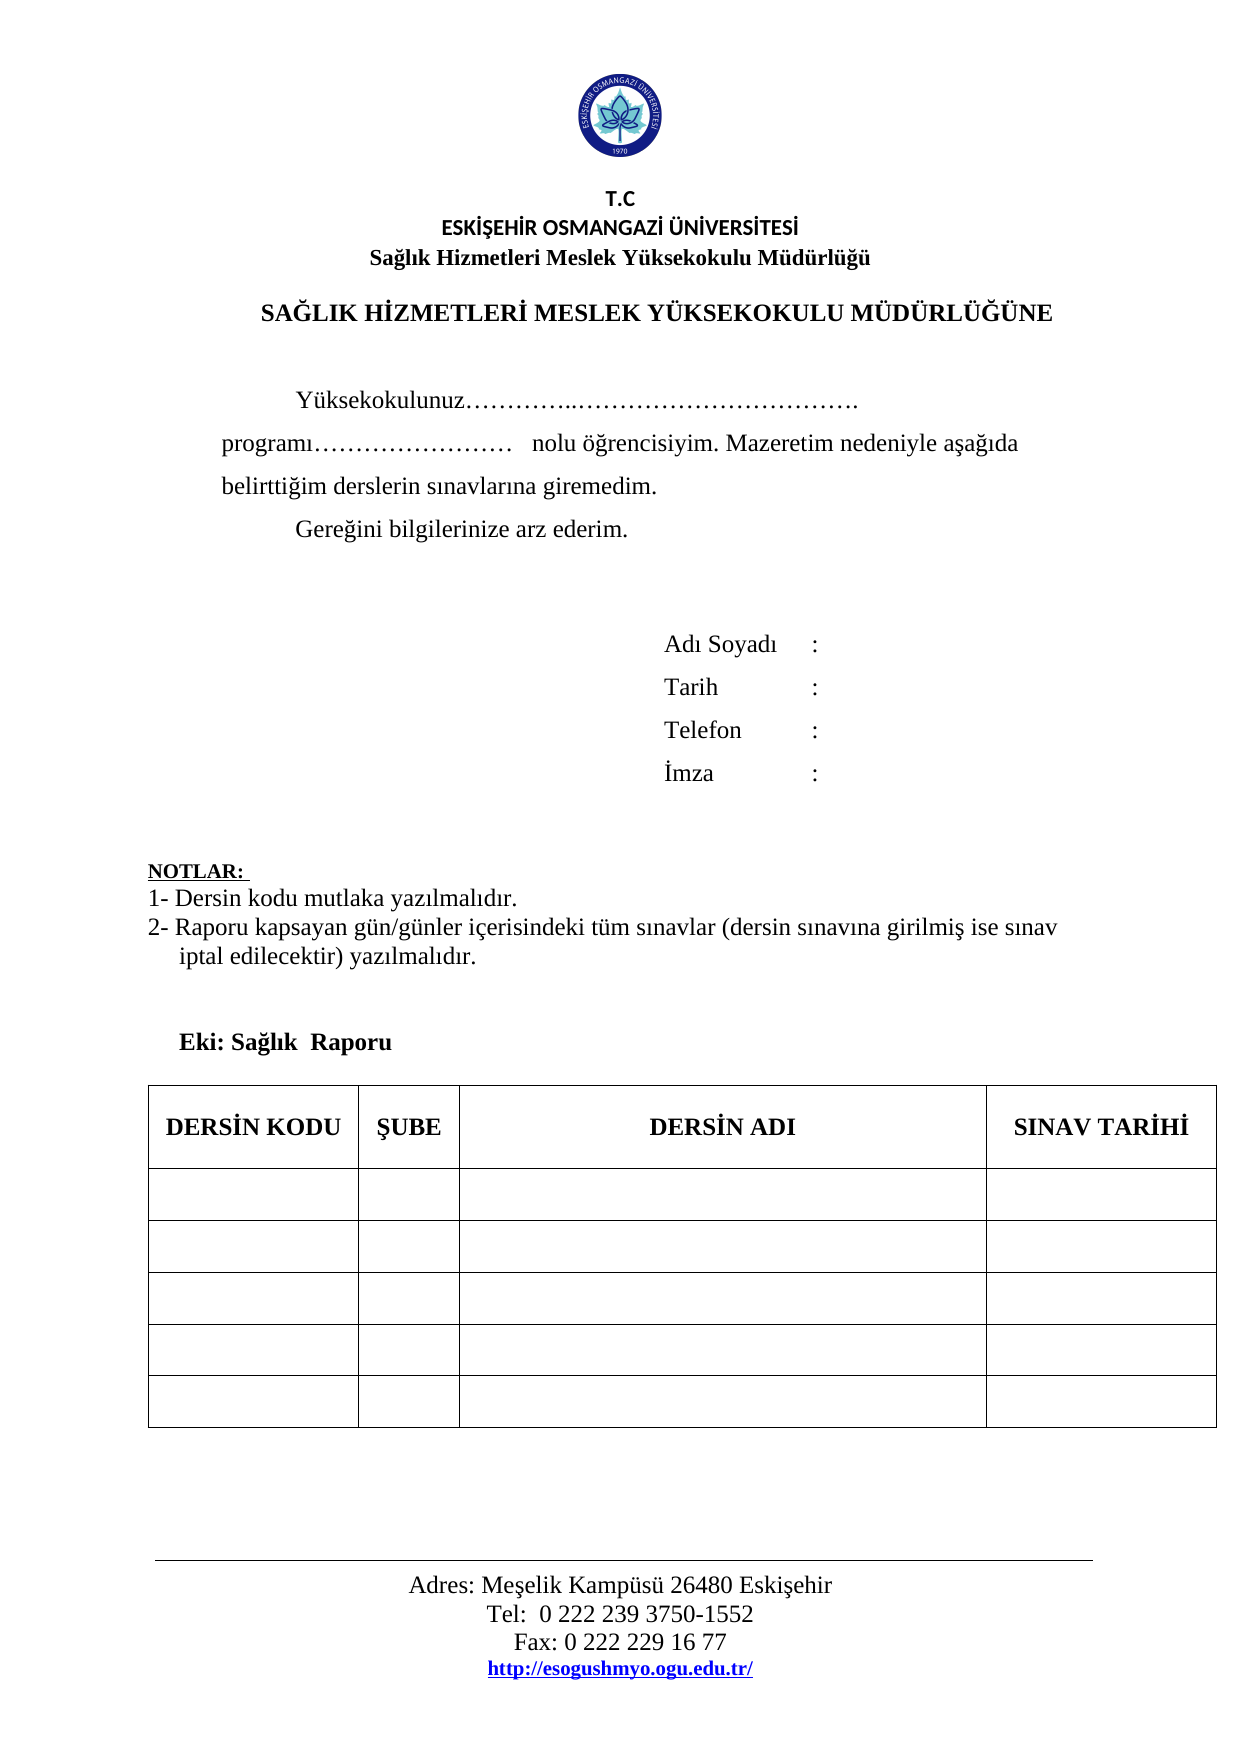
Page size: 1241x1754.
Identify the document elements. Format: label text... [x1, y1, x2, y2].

table_cell [359, 1221, 459, 1272]
table_cell [987, 1169, 1216, 1220]
table_header DERSİN ADI [460, 1086, 986, 1168]
text 1- Dersin kodu mutlaka yazılmalıdır. [148, 883, 1093, 912]
text İmza : [148, 758, 1093, 787]
table_cell [359, 1376, 459, 1427]
text 2- Raporu kapsayan gün/günler içerisindeki tüm sınavlar (dersin sınavına girilmiş ise sınav [148, 912, 1093, 941]
table_cell [149, 1273, 358, 1324]
text NOTLAR: [148, 859, 1093, 883]
table_cell [460, 1273, 986, 1324]
text Gereğini bilgilerinize arz ederim. [148, 514, 1093, 543]
text Yüksekokulunuz…………..……………………………. programı…………………… nolu öğrencisiyim. Mazeretim nedeniyle aşağıda belirttiğim derslerin sınavlarına giremedim. [221, 385, 1093, 500]
table_cell [987, 1221, 1216, 1272]
picture [577, 73, 663, 157]
table_cell [149, 1169, 358, 1220]
table_cell [460, 1376, 986, 1427]
table_cell [987, 1273, 1216, 1324]
text Telefon : [148, 715, 1093, 744]
table_cell [460, 1169, 986, 1220]
table_cell [359, 1325, 459, 1375]
table_cell [149, 1221, 358, 1272]
table_cell [149, 1325, 358, 1375]
text SAĞLIK HİZMETLERİ MESLEK YÜKSEKOKULU MÜDÜRLÜĞÜNE [221, 298, 1093, 327]
text Adı Soyadı : [148, 629, 1093, 658]
text Eki: Sağlık Raporu [148, 1027, 1093, 1056]
table_cell [149, 1376, 358, 1427]
table_cell [359, 1273, 459, 1324]
table_header SINAV TARİHİ [987, 1086, 1216, 1168]
table_cell [987, 1325, 1216, 1375]
table_header DERSİN KODU [149, 1086, 358, 1168]
text Tarih : [148, 672, 1093, 701]
table_cell [460, 1221, 986, 1272]
table_cell [460, 1325, 986, 1375]
table_header ŞUBE [359, 1086, 459, 1168]
table_cell [987, 1376, 1216, 1427]
text iptal edilecektir) yazılmalıdır. [148, 941, 1093, 969]
table_cell [359, 1169, 459, 1220]
